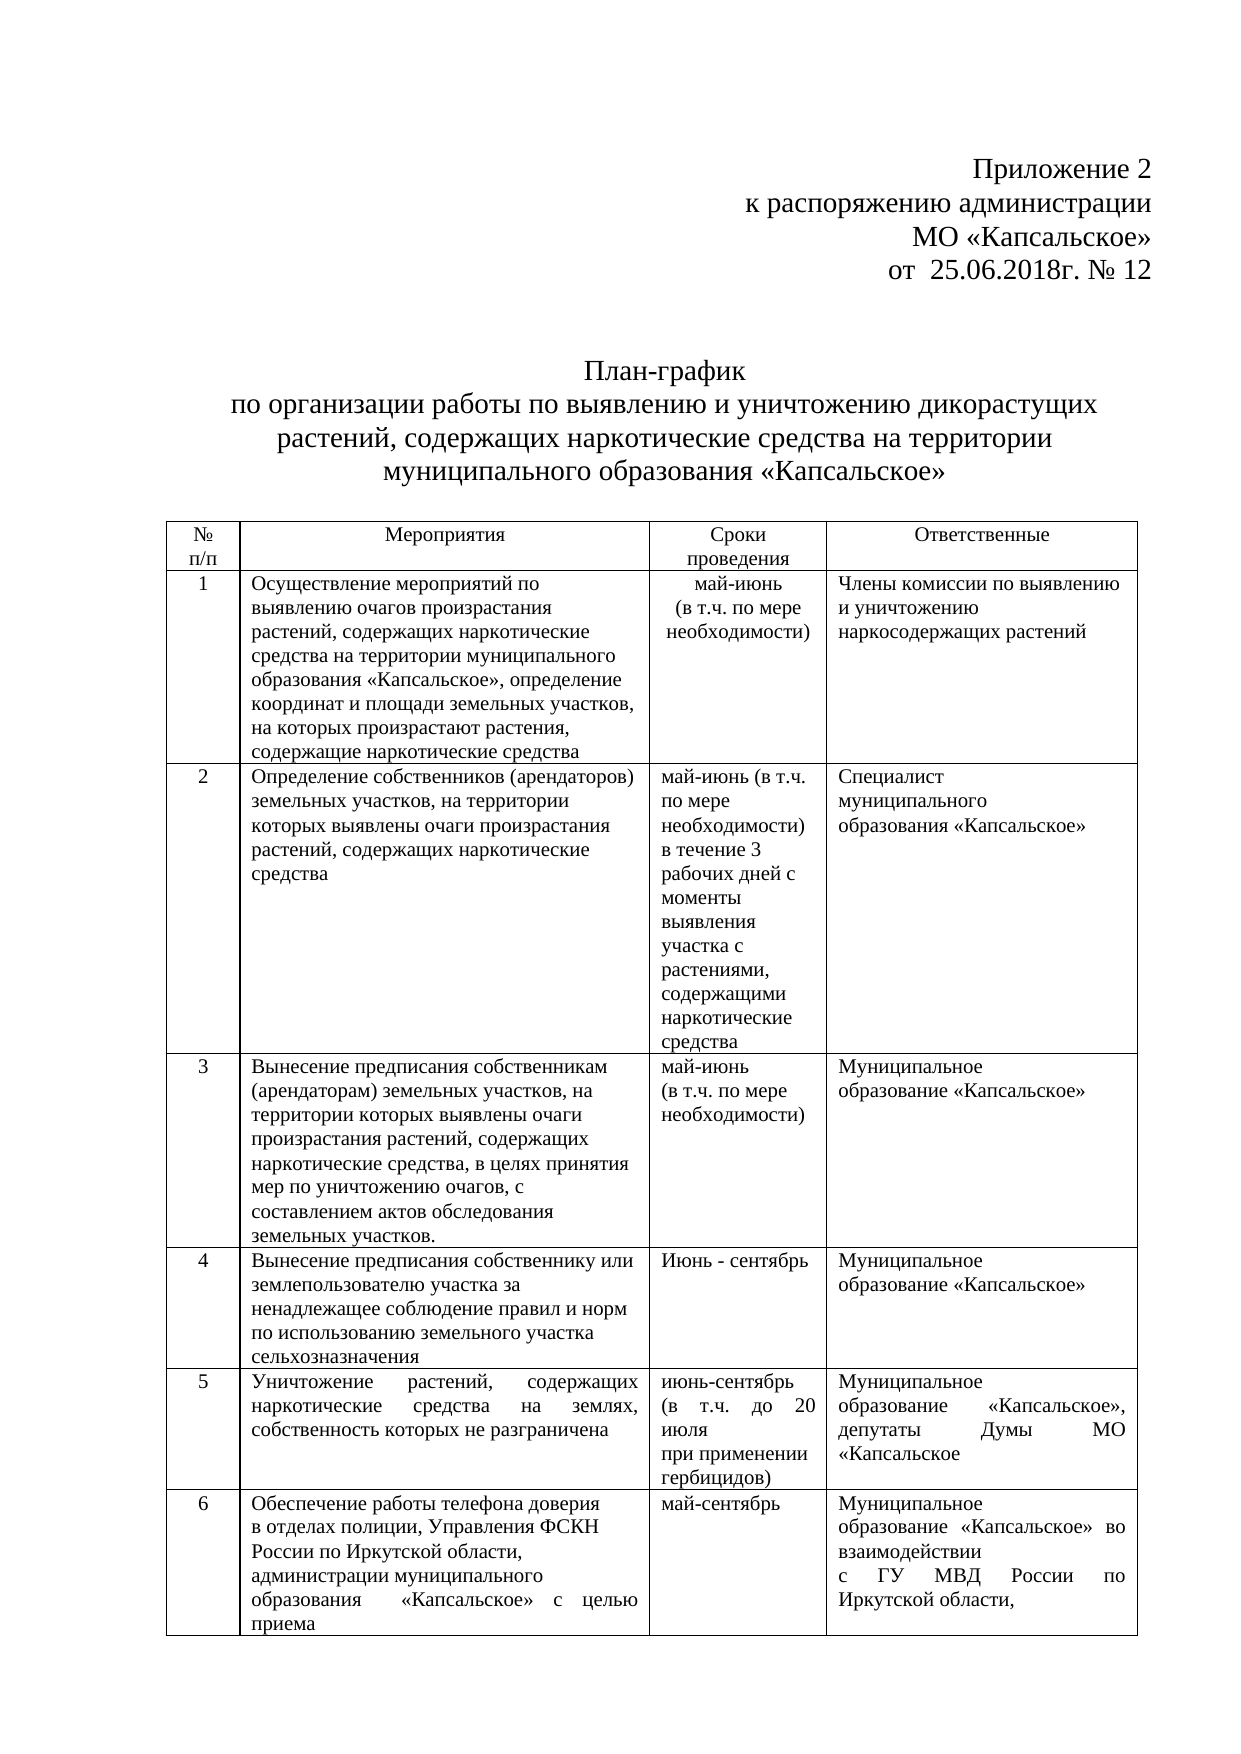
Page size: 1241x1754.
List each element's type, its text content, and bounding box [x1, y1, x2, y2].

table_cell Муниципальное образование «Капсальское», депутаты Думы МО «Капсальское [827, 1369, 1137, 1489]
table_cell Осуществление мероприятий по выявлению очагов произрастания растений, содержащих наркотические средства на территории муниципального образования «Капсальское», определение координат и площади земельных участков, на которых произрастают растения, содержащие наркотические средства [241, 571, 649, 763]
table_cell 5 [167, 1369, 239, 1489]
text к распоряжению администрации [177, 185, 1152, 219]
table_cell 2 [167, 764, 239, 1053]
table_header Сроки проведения [650, 522, 826, 570]
table_cell 4 [167, 1248, 239, 1368]
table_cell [827, 1490, 1137, 1635]
table_header Ответственные [827, 522, 1137, 570]
table_cell Муниципальное образование «Капсальское» [827, 1054, 1137, 1247]
table_cell июнь-сентябрь (в т.ч. до 20 июля при применении гербицидов) [650, 1369, 826, 1489]
text по организации работы по выявлению и уничтожению дикорастущих растений, содержащих наркотические средства на территории муниципального образования «Капсальское» [177, 386, 1152, 487]
text от 25.06.2018г. № 12 [177, 252, 1152, 286]
table_cell Вынесение предписания собственникам (арендаторам) земельных участков, на территории которых выявлены очаги произрастания растений, содержащих наркотические средства, в целях принятия мер по уничтожению очагов, с составлением актов обследования земельных участков. [241, 1054, 649, 1247]
table_cell Июнь - сентябрь [650, 1248, 826, 1368]
table_cell Члены комиссии по выявлению и уничтожению наркосодержащих растений [827, 571, 1137, 763]
text План-график [177, 353, 1152, 386]
table_cell Определение собственников (арендаторов) земельных участков, на территории которых выявлены очаги произрастания растений, содержащих наркотические средства [241, 764, 649, 1053]
table_header № п/п [167, 522, 239, 570]
table_cell Вынесение предписания собственнику или землепользователю участка за ненадлежащее соблюдение правил и норм по использованию земельного участка сельхозназначения [241, 1248, 649, 1368]
table_cell 3 [167, 1054, 239, 1247]
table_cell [241, 1490, 649, 1635]
table_cell май-сентябрь [650, 1490, 826, 1635]
table_cell Специалист муниципального образования «Капсальское» [827, 764, 1137, 1053]
table_header Мероприятия [241, 522, 649, 570]
table_cell Уничтожение растений, содержащих наркотические средства на землях, собственность которых не разграничена [241, 1369, 649, 1489]
text МО «Капсальское» [177, 219, 1152, 252]
table_cell май-июнь (в т.ч. по мере необходимости) [650, 1054, 826, 1247]
table_cell май-июнь (в т.ч. по мере необходимости) в течение 3 рабочих дней с моменты выявления участка с растениями, содержащими наркотические средства [650, 764, 826, 1053]
text Приложение 2 [177, 152, 1152, 185]
table_cell 6 [167, 1490, 239, 1635]
table_cell май-июнь (в т.ч. по мере необходимости) [650, 571, 826, 763]
table_cell 1 [167, 571, 239, 763]
table_cell Муниципальное образование «Капсальское» [827, 1248, 1137, 1368]
